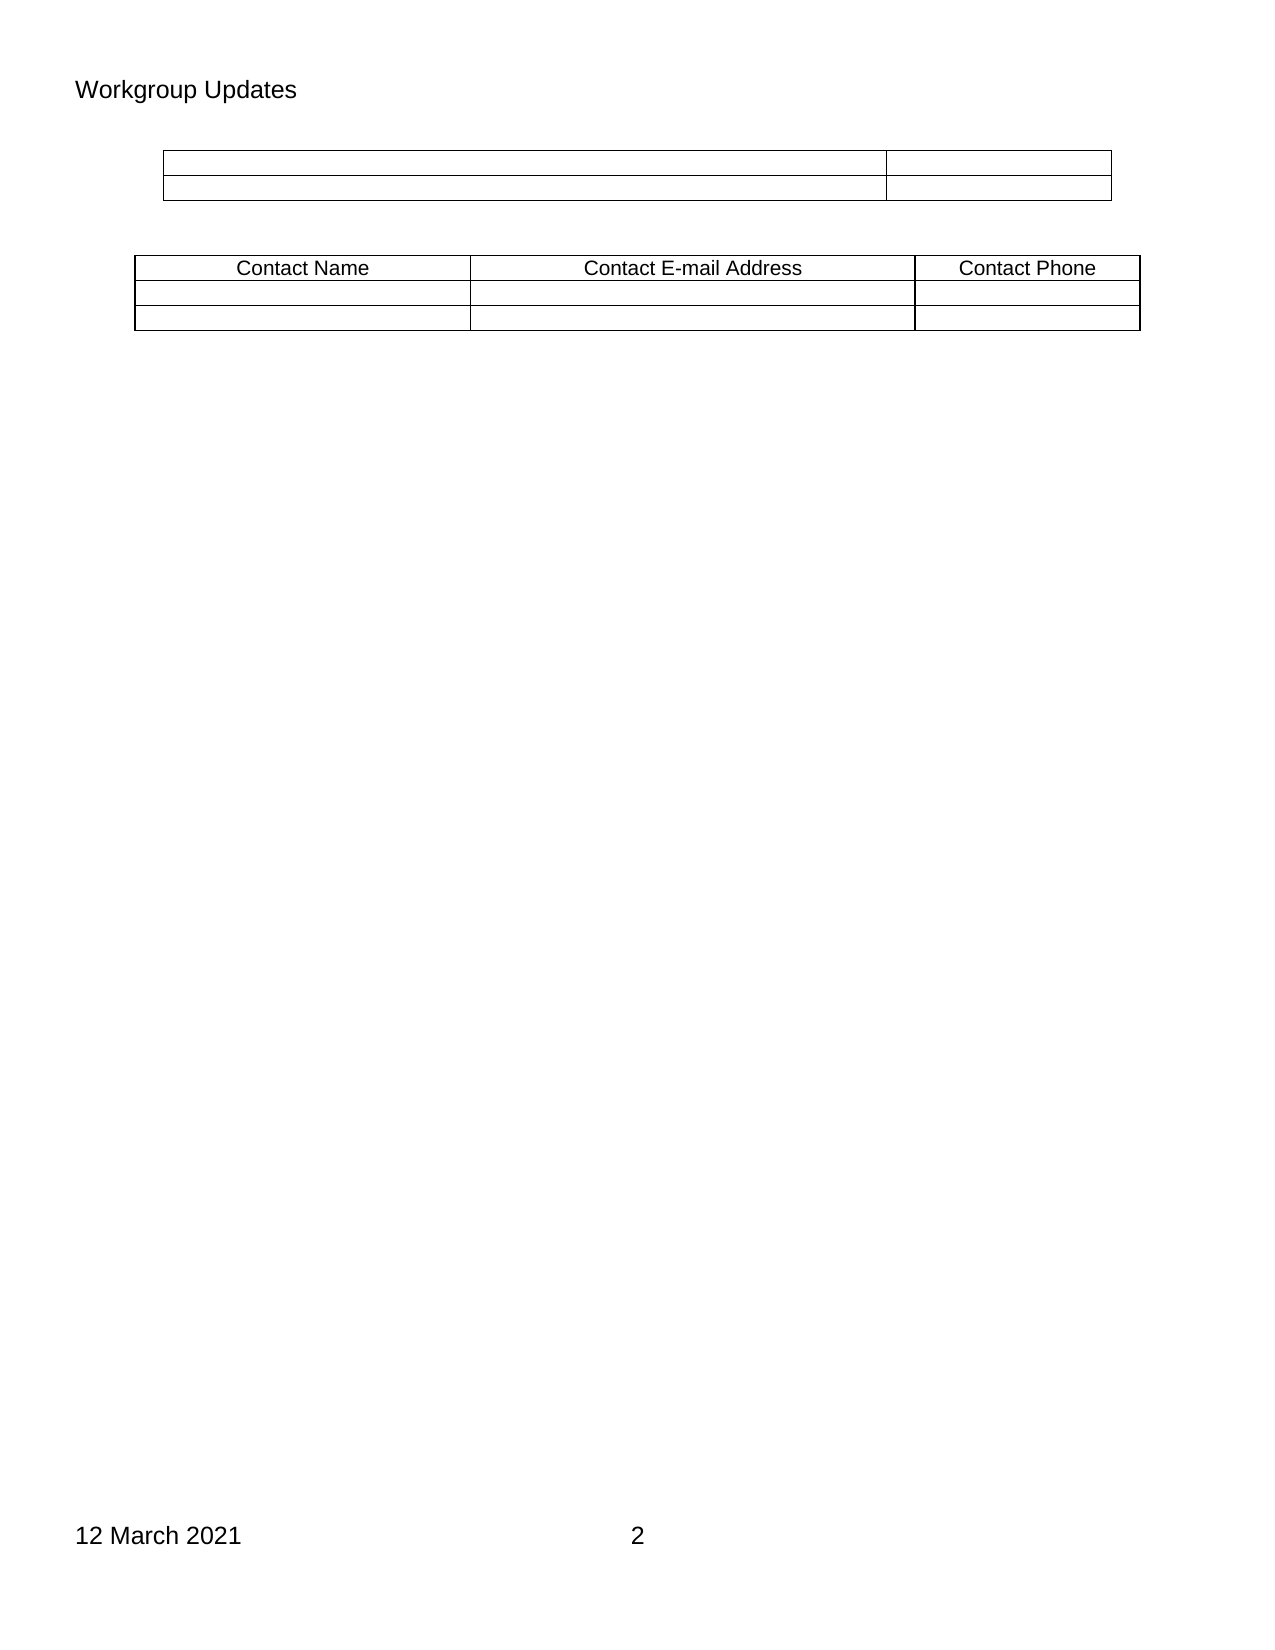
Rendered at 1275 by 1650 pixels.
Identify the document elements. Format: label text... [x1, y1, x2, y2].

table_cell [164, 176, 886, 200]
table_cell [916, 306, 1139, 330]
table_header Contact E-mail Address [471, 256, 914, 280]
table_cell [471, 281, 914, 305]
table_cell [136, 306, 470, 330]
table_header Contact Name [136, 256, 470, 280]
table_cell [887, 151, 1111, 175]
table_cell [164, 151, 886, 175]
table_header Contact Phone [916, 256, 1139, 280]
table_cell [136, 281, 470, 305]
table_cell [471, 306, 914, 330]
table_cell [887, 176, 1111, 200]
table_cell [916, 281, 1139, 305]
